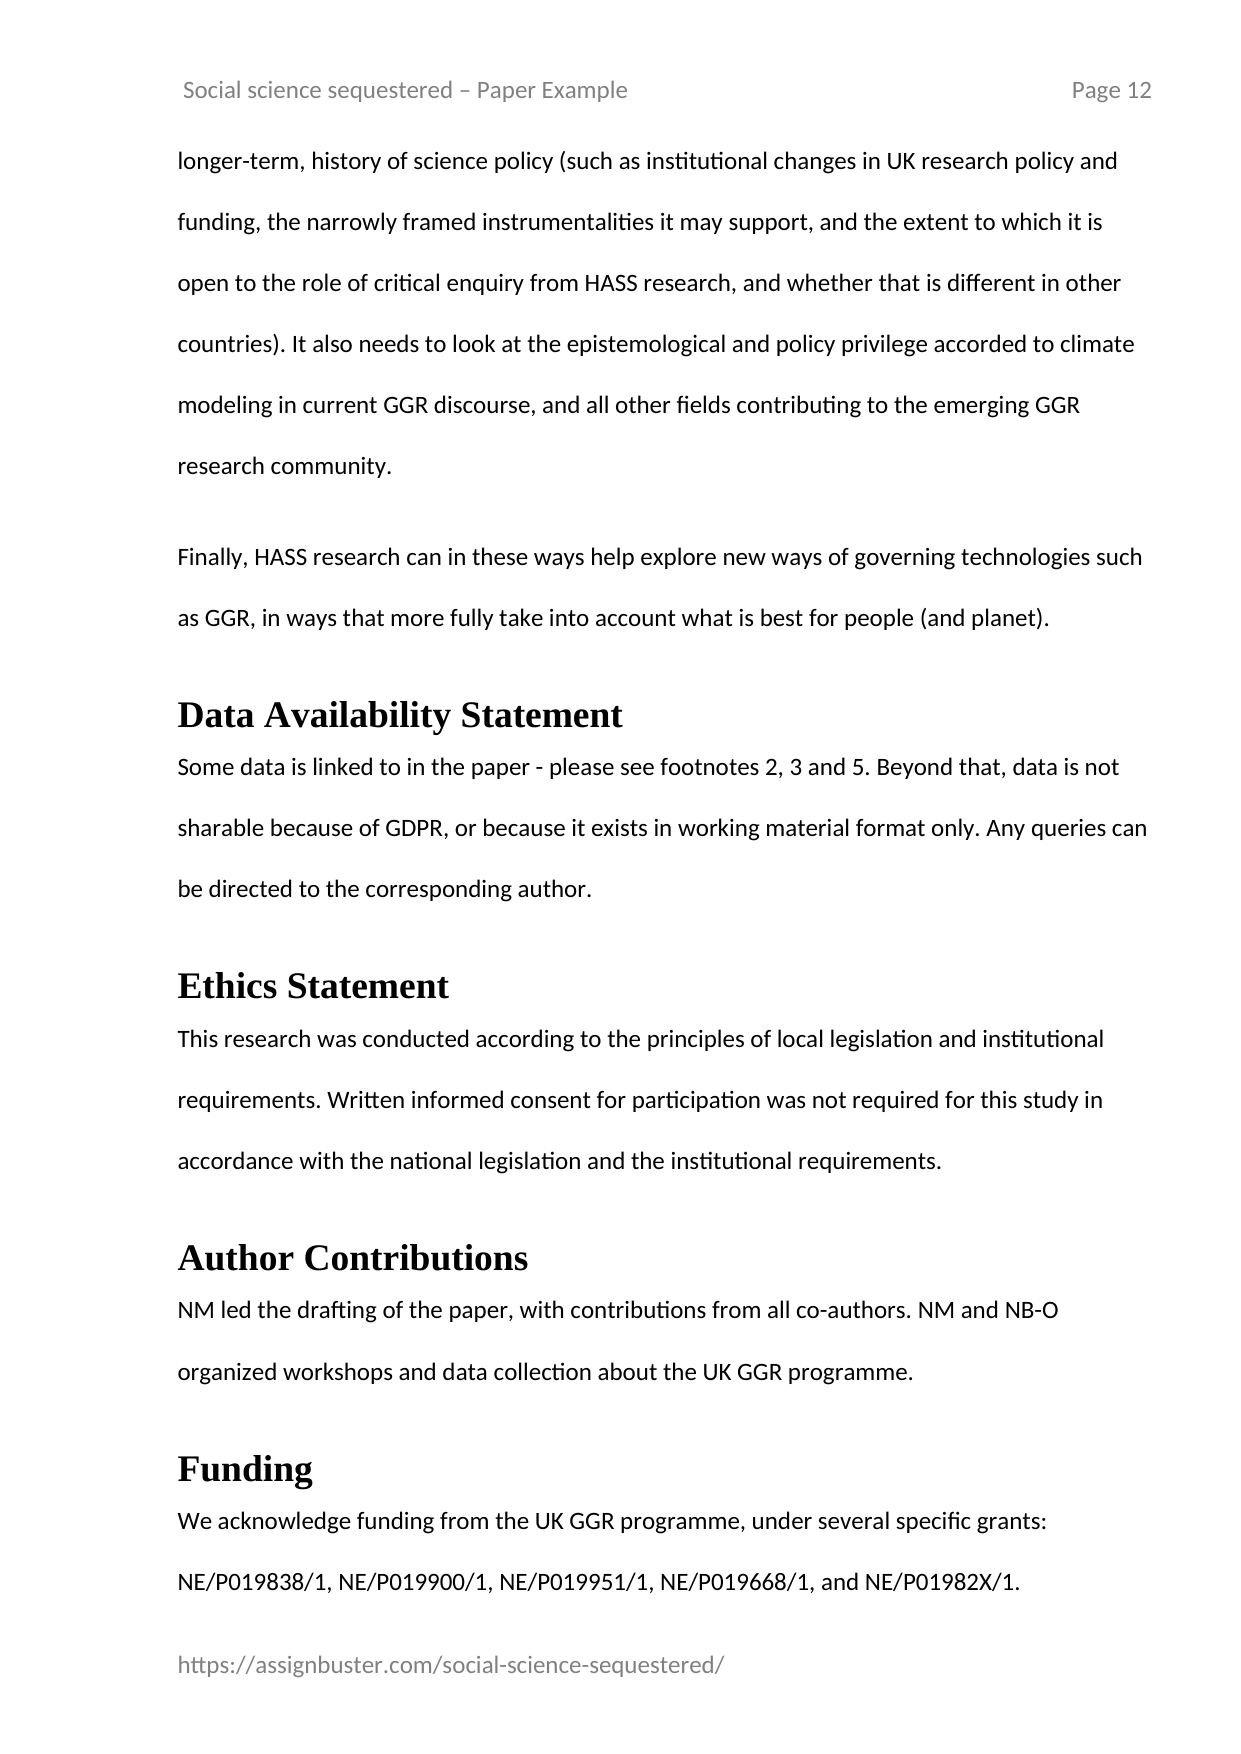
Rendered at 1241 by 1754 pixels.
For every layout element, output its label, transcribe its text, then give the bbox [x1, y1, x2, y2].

text We acknowledge funding from the UK GGR programme, under several specific grants: NE/P019838/1, NE/P019900/1, NE/P019951/1, NE/P019668/1, and NE/P01982X/1. [177, 1505, 1152, 1597]
subtitle Funding [177, 1446, 1152, 1489]
text NM led the drafting of the paper, with contributions from all co-authors. NM and NB-O organized workshops and data collection about the UK GGR programme. [177, 1295, 1152, 1386]
subtitle Ethics Statement [177, 964, 1152, 1007]
subtitle Author Contributions [177, 1236, 1152, 1279]
text Finally, HASS research can in these ways help explore new ways of governing technologies such as GGR, in ways that more fully take into account what is best for people (and planet). [177, 541, 1152, 632]
text This research was conducted according to the principles of local legislation and institutional requirements. Written informed consent for participation was not required for this study in accordance with the national legislation and the institutional requirements. [177, 1023, 1152, 1176]
text Some data is linked to in the paper - please see footnotes 2, 3 and 5. Beyond that, data is not sharable because of GDPR, or because it exists in working material format only. Any queries can be directed to the corresponding author. [177, 751, 1152, 904]
subtitle Data Availability Statement [177, 692, 1152, 735]
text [177, 145, 1152, 481]
